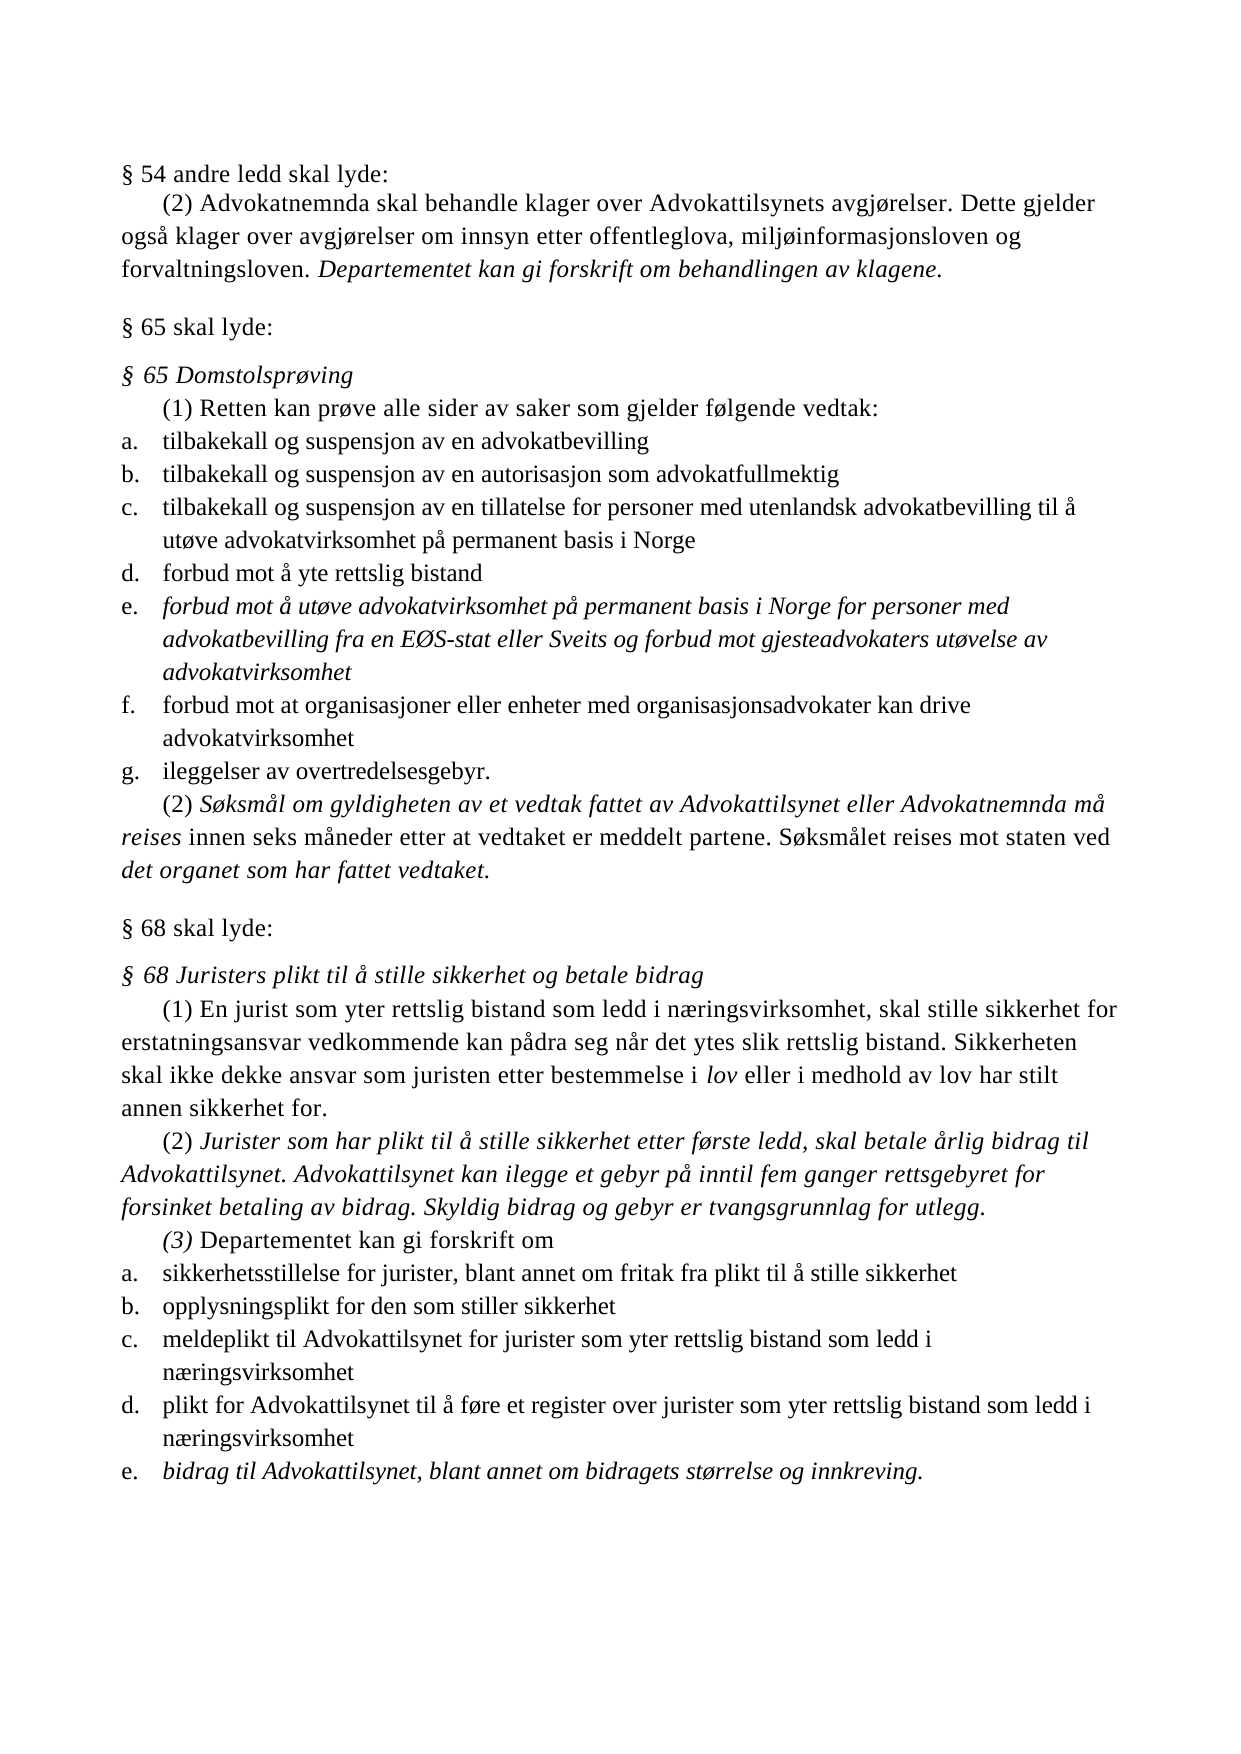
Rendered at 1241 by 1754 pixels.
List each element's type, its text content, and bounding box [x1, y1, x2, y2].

text (1) En jurist som yter rettslig bistand som ledd i næringsvirksomhet, skal stille sikkerhet for erstatningsansvar vedkommende kan pådra seg når det ytes slik rettslig bistand. Sikkerheten skal ikke dekke ansvar som juristen etter bestemmelse i lov eller i medhold av lov har stilt annen sikkerhet for. [121, 994, 1119, 1121]
text (2) Advokatnemnda skal behandle klager over Advokattilsynets avgjørelser. Dette gjelder også klager over avgjørelser om innsyn etter offentleglova, miljøinformasjonsloven og forvaltningsloven. Departementet kan gi forskrift om behandlingen av klagene. [121, 188, 1119, 283]
list a. tilbakekall og suspensjon av en advokatbevilling [121, 426, 1119, 454]
list g. ileggelser av overtredelsesgebyr. [121, 756, 1119, 785]
list d. plikt for Advokattilsynet til å føre et register over jurister som yter rettslig bistand som ledd i næringsvirksomhet [121, 1390, 1119, 1452]
text § 65 skal lyde: [121, 312, 1119, 341]
text § 68 Juristers plikt til å stille sikkerhet og betale bidrag [121, 961, 1119, 989]
list a. sikkerhetsstillelse for jurister, blant annet om fritak fra plikt til å stille sikkerhet [121, 1258, 1119, 1287]
text § 68 skal lyde: [121, 913, 1119, 942]
text (2) Søksmål om gyldigheten av et vedtak fattet av Advokattilsynet eller Advokatnemnda må reises innen seks måneder etter at vedtaket er meddelt partene. Søksmålet reises mot staten ved det organet som har fattet vedtaket. [121, 789, 1119, 884]
text § 54 andre ledd skal lyde: [121, 159, 1119, 188]
text (3) Departementet kan gi forskrift om [121, 1225, 1119, 1253]
text (2) Jurister som har plikt til å stille sikkerhet etter første ledd, skal betale årlig bidrag til Advokattilsynet. Advokattilsynet kan ilegge et gebyr på inntil fem ganger rettsgebyret for forsinket betaling av bidrag. Skyldig bidrag og gebyr er tvangsgrunnlag for utlegg. [121, 1126, 1119, 1221]
list d. forbud mot å yte rettslig bistand [121, 558, 1119, 587]
list c. meldeplikt til Advokattilsynet for jurister som yter rettslig bistand som ledd i næringsvirksomhet [121, 1324, 1119, 1386]
text (1) Retten kan prøve alle sider av saker som gjelder følgende vedtak: [121, 393, 1119, 422]
list e. forbud mot å utøve advokatvirksomhet på permanent basis i Norge for personer med advokatbevilling fra en EØS-stat eller Sveits og forbud mot gjesteadvokaters utøvelse av advokatvirksomhet [121, 591, 1119, 686]
list b. tilbakekall og suspensjon av en autorisasjon som advokatfullmektig [121, 459, 1119, 488]
list c. tilbakekall og suspensjon av en tillatelse for personer med utenlandsk advokatbevilling til å utøve advokatvirksomhet på permanent basis i Norge [121, 492, 1119, 554]
list e. bidrag til Advokattilsynet, blant annet om bidragets størrelse og innkreving. [121, 1456, 1119, 1485]
list f. forbud mot at organisasjoner eller enheter med organisasjonsadvokater kan drive advokatvirksomhet [121, 690, 1119, 752]
list b. opplysningsplikt for den som stiller sikkerhet [121, 1291, 1119, 1319]
text § 65 Domstolsprøving [121, 360, 1119, 388]
